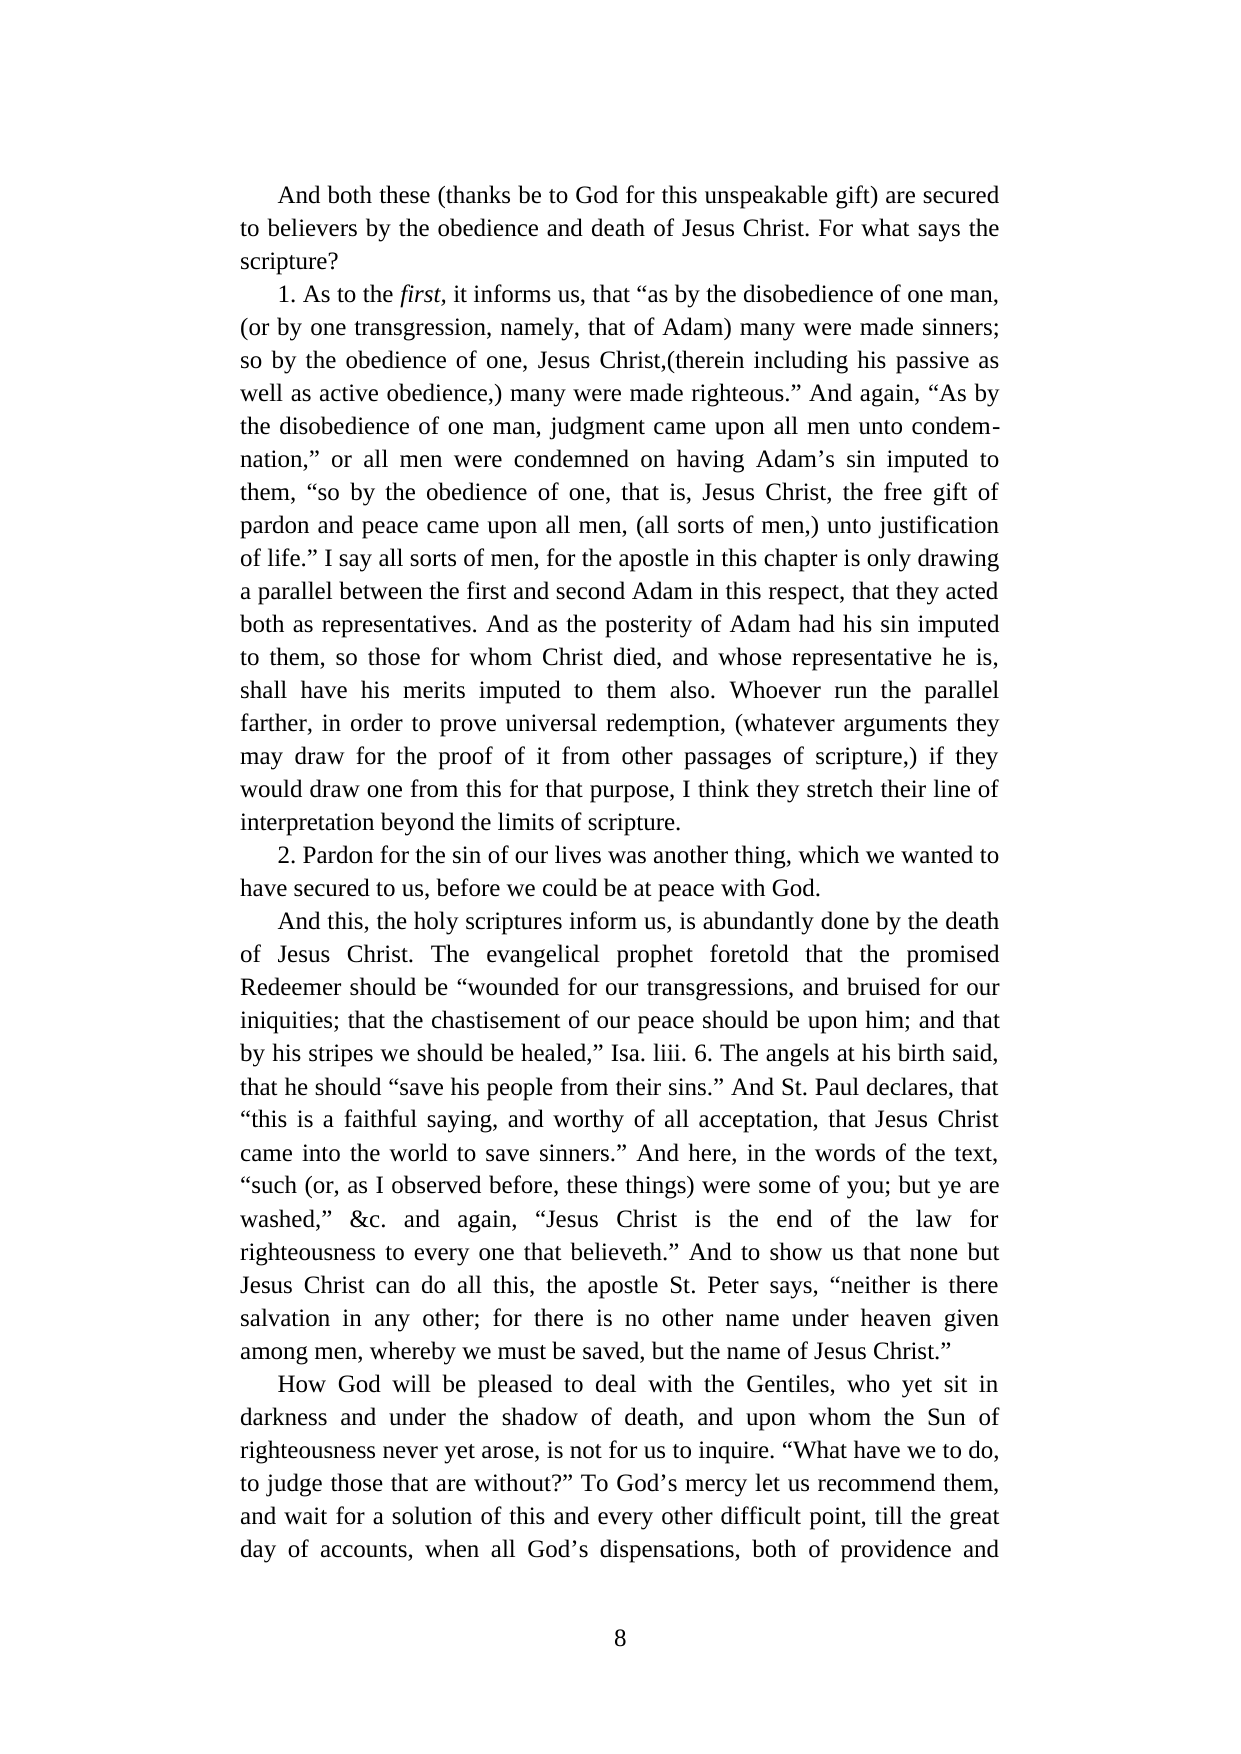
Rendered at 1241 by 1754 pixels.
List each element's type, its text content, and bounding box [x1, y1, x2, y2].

text 1. As to the first, it informs us, that “as by the disobedience of one man, (or by one transgression, namely, that of Adam) many were made sinners; so by the obedience of one, Jesus Christ,(therein including his passive as well as active obedience,) many were made righteous.” And again, “As by the disobedience of one man, judgment came upon all men unto condemnation,” or all men were condemned on having Adam’s sin imputed to them, “so by the obedience of one, that is, Jesus Christ, the free gift of pardon and peace came upon all men, (all sorts of men,) unto justification of life.” I say all sorts of men, for the apostle in this chapter is only drawing a parallel between the first and second Adam in this respect, that they acted both as representatives. And as the posterity of Adam had his sin imputed to them, so those for whom Christ died, and whose representative he is, shall have his merits imputed to them also. Whoever run the parallel farther, in order to prove universal redemption, (whatever arguments they may draw for the proof of it from other passages of scripture,) if they would draw one from this for that purpose, I think they stretch their line of interpretation beyond the limits of scripture. [240, 279, 1000, 836]
text And both these (thanks be to God for this unspeakable gift) are secured to believers by the obedience and death of Jesus Christ. For what says the scripture? [240, 180, 1000, 275]
text 2. Pardon for the sin of our lives was another thing, which we wanted to have secured to us, before we could be at peace with God. [240, 840, 1000, 902]
text And this, the holy scriptures inform us, is abundantly done by the death of Jesus Christ. The evangelical prophet foretold that the promised Redeemer should be “wounded for our transgressions, and bruised for our iniquities; that the chastisement of our peace should be upon him; and that by his stripes we should be healed,” Isa. liii. 6. The angels at his birth said, that he should “save his people from their sins.” And St. Paul declares, that “this is a faithful saying, and worthy of all acceptation, that Jesus Christ came into the world to save sinners.” And here, in the words of the text, “such (or, as I observed before, these things) were some of you; but ye are washed,” &c. and again, “Jesus Christ is the end of the law for righteousness to every one that believeth.” And to show us that none but Jesus Christ can do all this, the apostle St. Peter says, “neither is there salvation in any other; for there is no other name under heaven given among men, whereby we must be saved, but the name of Jesus Christ.” [240, 906, 1000, 1364]
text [240, 1369, 1000, 1563]
